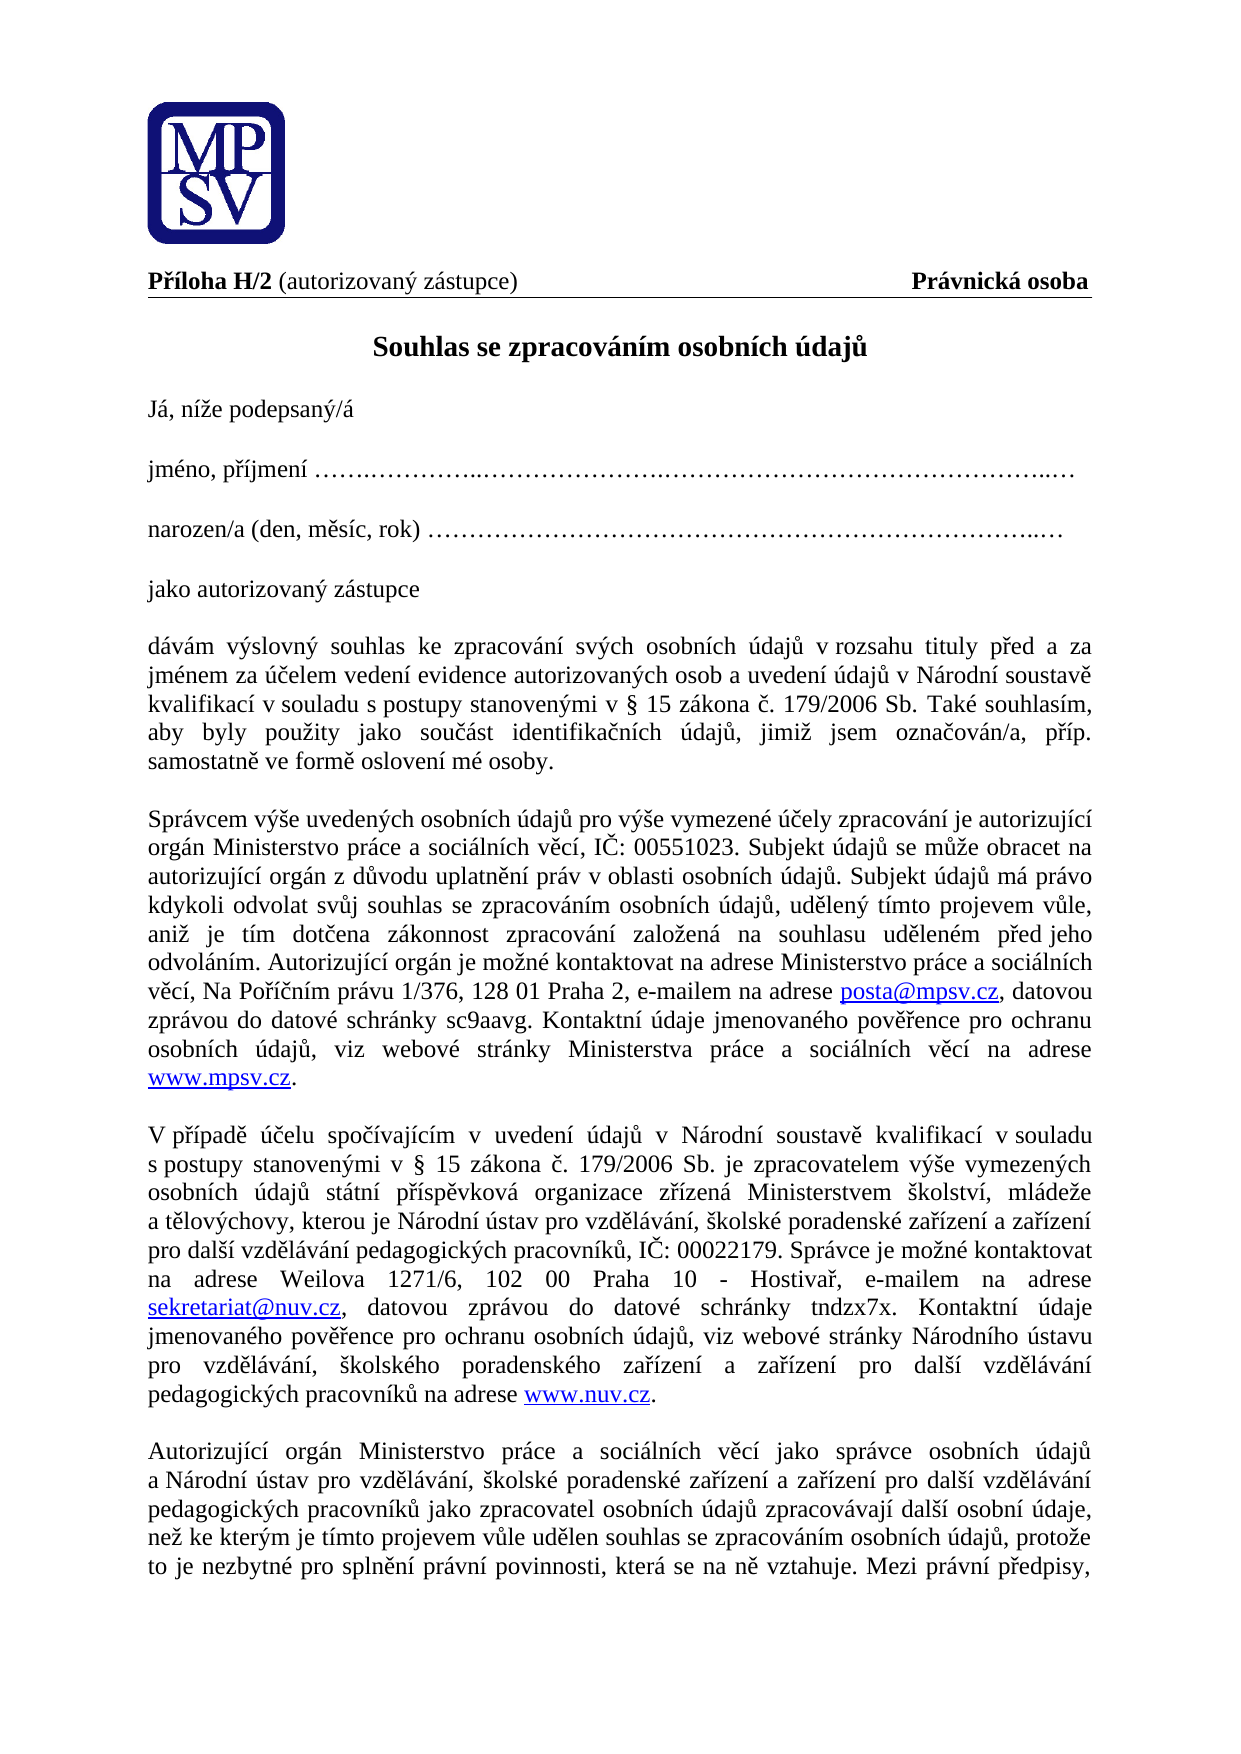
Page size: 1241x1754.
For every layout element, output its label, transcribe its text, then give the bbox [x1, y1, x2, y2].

text V případě účelu spočívajícím v uvedení údajů v Národní soustavě kvalifikací v souladu s postupy stanovenými v § 15 zákona č. 179/2006 Sb. je zpracovatelem výše vymezených osobních údajů státní příspěvková organizace zřízená Ministerstvem školství, mládeže a tělovýchovy, kterou je Národní ústav pro vzdělávání, školské poradenské zařízení a zařízení pro další vzdělávání pedagogických pracovníků, IČ: 00022179. Správce je možné kontaktovat na adrese Weilova 1271/6, 102 00 Praha 10 - Hostivař, e-mailem na adrese sekretariat@nuv.cz, datovou zprávou do datové schránky tndzx7x. Kontaktní údaje jmenovaného pověřence pro ochranu osobních údajů, viz webové stránky Národního ústavu pro vzdělávání, školského poradenského zařízení a zařízení pro další vzdělávání pedagogických pracovníků na adrese www.nuv.cz. [148, 1120, 1092, 1407]
text jméno, příjmení …….…………..………………….………………………………………..… [148, 454, 1092, 482]
text Souhlas se zpracováním osobních údajů [148, 329, 1092, 362]
picture [147, 102, 285, 244]
text dávám výslovný souhlas ke zpracování svých osobních údajů v rozsahu tituly před a za jménem za účelem vedení evidence autorizovaných osob a uvedení údajů v Národní soustavě kvalifikací v souladu s postupy stanovenými v § 15 zákona č. 179/2006 Sb. Také souhlasím, aby byly použity jako součást identifikačních údajů, jimiž jsem označován/a, příp. samostatně ve formě oslovení mé osoby. [148, 631, 1092, 775]
text Správcem výše uvedených osobních údajů pro výše vymezené účely zpracování je autorizující orgán Ministerstvo práce a sociálních věcí, IČ: 00551023. Subjekt údajů se může obracet na autorizující orgán z důvodu uplatnění práv v oblasti osobních údajů. Subjekt údajů má právo kdykoli odvolat svůj souhlas se zpracováním osobních údajů, udělený tímto projevem vůle, aniž je tím dotčena zákonnost zpracování založená na souhlasu uděleném před jeho odvoláním. Autorizující orgán je možné kontaktovat na adrese Ministerstvo práce a sociálních věcí, Na Poříčním právu 1/376, 128 01 Praha 2, e-mailem na adrese posta@mpsv.cz, datovou zprávou do datové schránky sc9aavg. Kontaktní údaje jmenovaného pověřence pro ochranu osobních údajů, viz webové stránky Ministerstva práce a sociálních věcí na adrese www.mpsv.cz. [148, 804, 1092, 1091]
text Příloha H/2 (autorizovaný zástupce) Právnická osoba [148, 266, 1092, 297]
text Já, níže podepsaný/á [148, 394, 1092, 422]
text jako autorizovaný zástupce [148, 574, 1092, 602]
text narozen/a (den, měsíc, rok) ………………………………………………………………..… [148, 514, 1092, 542]
